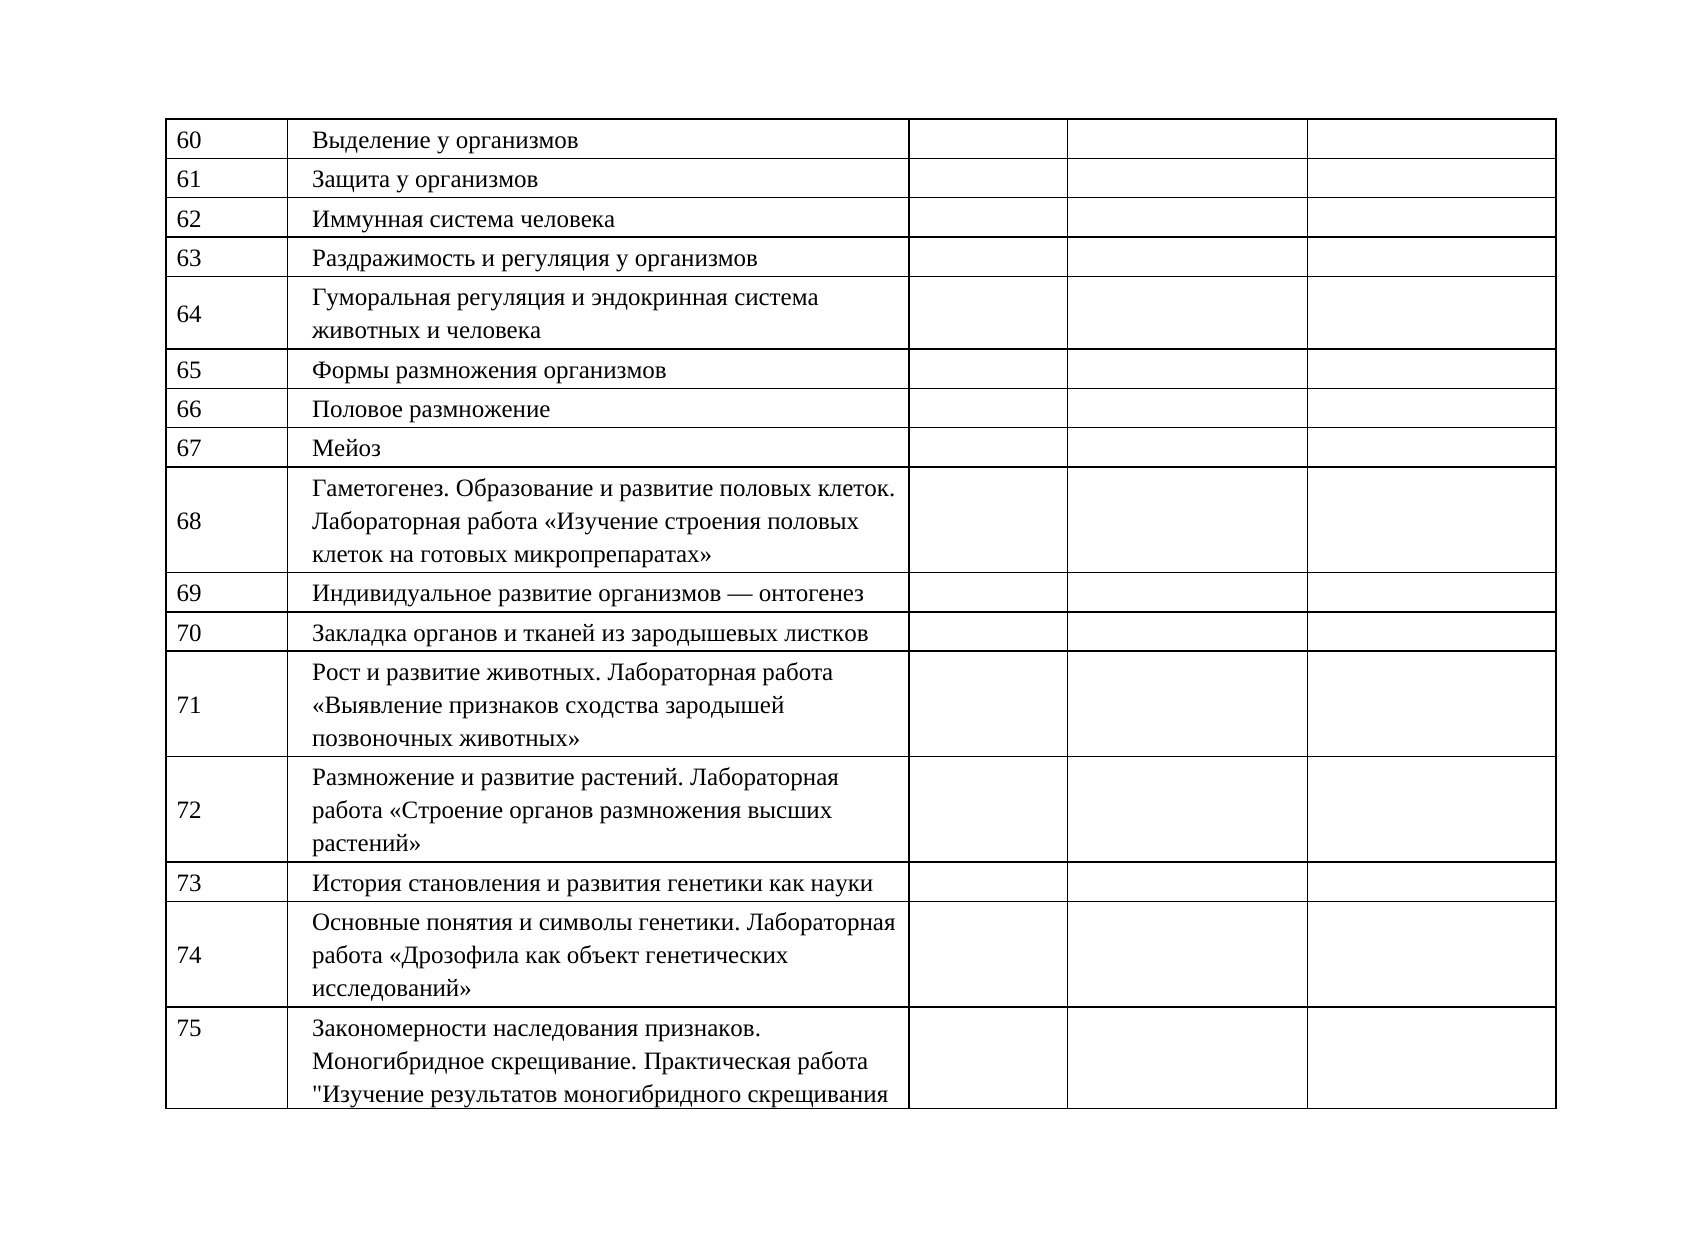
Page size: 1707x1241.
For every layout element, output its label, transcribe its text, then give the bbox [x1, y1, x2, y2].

table_cell [910, 757, 1067, 861]
table_cell 60 [167, 120, 287, 157]
table_cell [1068, 159, 1307, 197]
table_cell [1308, 1008, 1555, 1107]
table_cell [910, 613, 1067, 650]
table_cell [910, 652, 1067, 756]
table_cell [1068, 613, 1307, 650]
table_cell [1308, 468, 1555, 572]
table_cell [1308, 389, 1555, 427]
table_cell [1308, 863, 1555, 901]
table_cell [910, 389, 1067, 427]
table_cell [910, 238, 1067, 276]
table_cell [910, 468, 1067, 572]
table_cell [1068, 652, 1307, 756]
table_cell [1308, 238, 1555, 276]
table_cell [910, 159, 1067, 197]
table_cell 68 [167, 468, 287, 572]
table_cell [1068, 573, 1307, 611]
table_cell [910, 1008, 1067, 1107]
table_cell [1068, 863, 1307, 901]
table_cell [910, 120, 1067, 157]
table_cell [1308, 902, 1555, 1006]
table_cell [1068, 757, 1307, 861]
table_cell Иммунная система человека [288, 198, 908, 236]
table_cell [1068, 468, 1307, 572]
table_cell [910, 350, 1067, 387]
table_cell Рост и развитие животных. Лабораторная работа «Выявление признаков сходства зародышей позвоночных животных» [288, 652, 908, 756]
table_cell Защита у организмов [288, 159, 908, 197]
table_cell История становления и развития генетики как науки [288, 863, 908, 901]
table_cell Половое размножение [288, 389, 908, 427]
table_cell 72 [167, 757, 287, 861]
table_cell Размножение и развитие растений. Лабораторная работа «Строение органов размножения высших растений» [288, 757, 908, 861]
table_cell 71 [167, 652, 287, 756]
table_cell [910, 902, 1067, 1006]
table_cell [1068, 238, 1307, 276]
table_cell 61 [167, 159, 287, 197]
table_cell [1308, 428, 1555, 466]
table_cell Закладка органов и тканей из зародышевых листков [288, 613, 908, 650]
table_cell [1308, 652, 1555, 756]
table_cell Индивидуальное развитие организмов — онтогенез [288, 573, 908, 611]
table_cell 63 [167, 238, 287, 276]
table_cell [910, 863, 1067, 901]
table_cell [1308, 198, 1555, 236]
table_cell [1308, 159, 1555, 197]
table_cell [1308, 120, 1555, 157]
table_cell [910, 428, 1067, 466]
table_cell 70 [167, 613, 287, 650]
table_cell [910, 277, 1067, 348]
table_cell [910, 573, 1067, 611]
table_cell 75 [167, 1008, 287, 1107]
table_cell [288, 1008, 908, 1107]
table_cell Мейоз [288, 428, 908, 466]
table_cell [1308, 613, 1555, 650]
table_cell 66 [167, 389, 287, 427]
table_cell Раздражимость и регуляция у организмов [288, 238, 908, 276]
table_cell Основные понятия и символы генетики. Лабораторная работа «Дрозофила как объект генетических исследований» [288, 902, 908, 1006]
table_cell [910, 198, 1067, 236]
table_cell 69 [167, 573, 287, 611]
table_cell [1068, 350, 1307, 387]
table_cell Выделение у организмов [288, 120, 908, 157]
table_cell Формы размножения организмов [288, 350, 908, 387]
table_cell [1068, 277, 1307, 348]
table_cell [1068, 428, 1307, 466]
table_cell [1068, 1008, 1307, 1107]
table_cell 64 [167, 277, 287, 348]
table_cell Гуморальная регуляция и эндокринная система животных и человека [288, 277, 908, 348]
table_cell [1068, 902, 1307, 1006]
table_cell 74 [167, 902, 287, 1006]
table_cell [1068, 198, 1307, 236]
table_cell 65 [167, 350, 287, 387]
table_cell Гаметогенез. Образование и развитие половых клеток. Лабораторная работа «Изучение строения половых клеток на готовых микропрепаратах» [288, 468, 908, 572]
table_cell 67 [167, 428, 287, 466]
table_cell [1308, 573, 1555, 611]
table_cell [1308, 277, 1555, 348]
table_cell [1308, 350, 1555, 387]
table_cell [1068, 120, 1307, 157]
table_cell [1068, 389, 1307, 427]
table_cell [1308, 757, 1555, 861]
table_cell 73 [167, 863, 287, 901]
table_cell 62 [167, 198, 287, 236]
